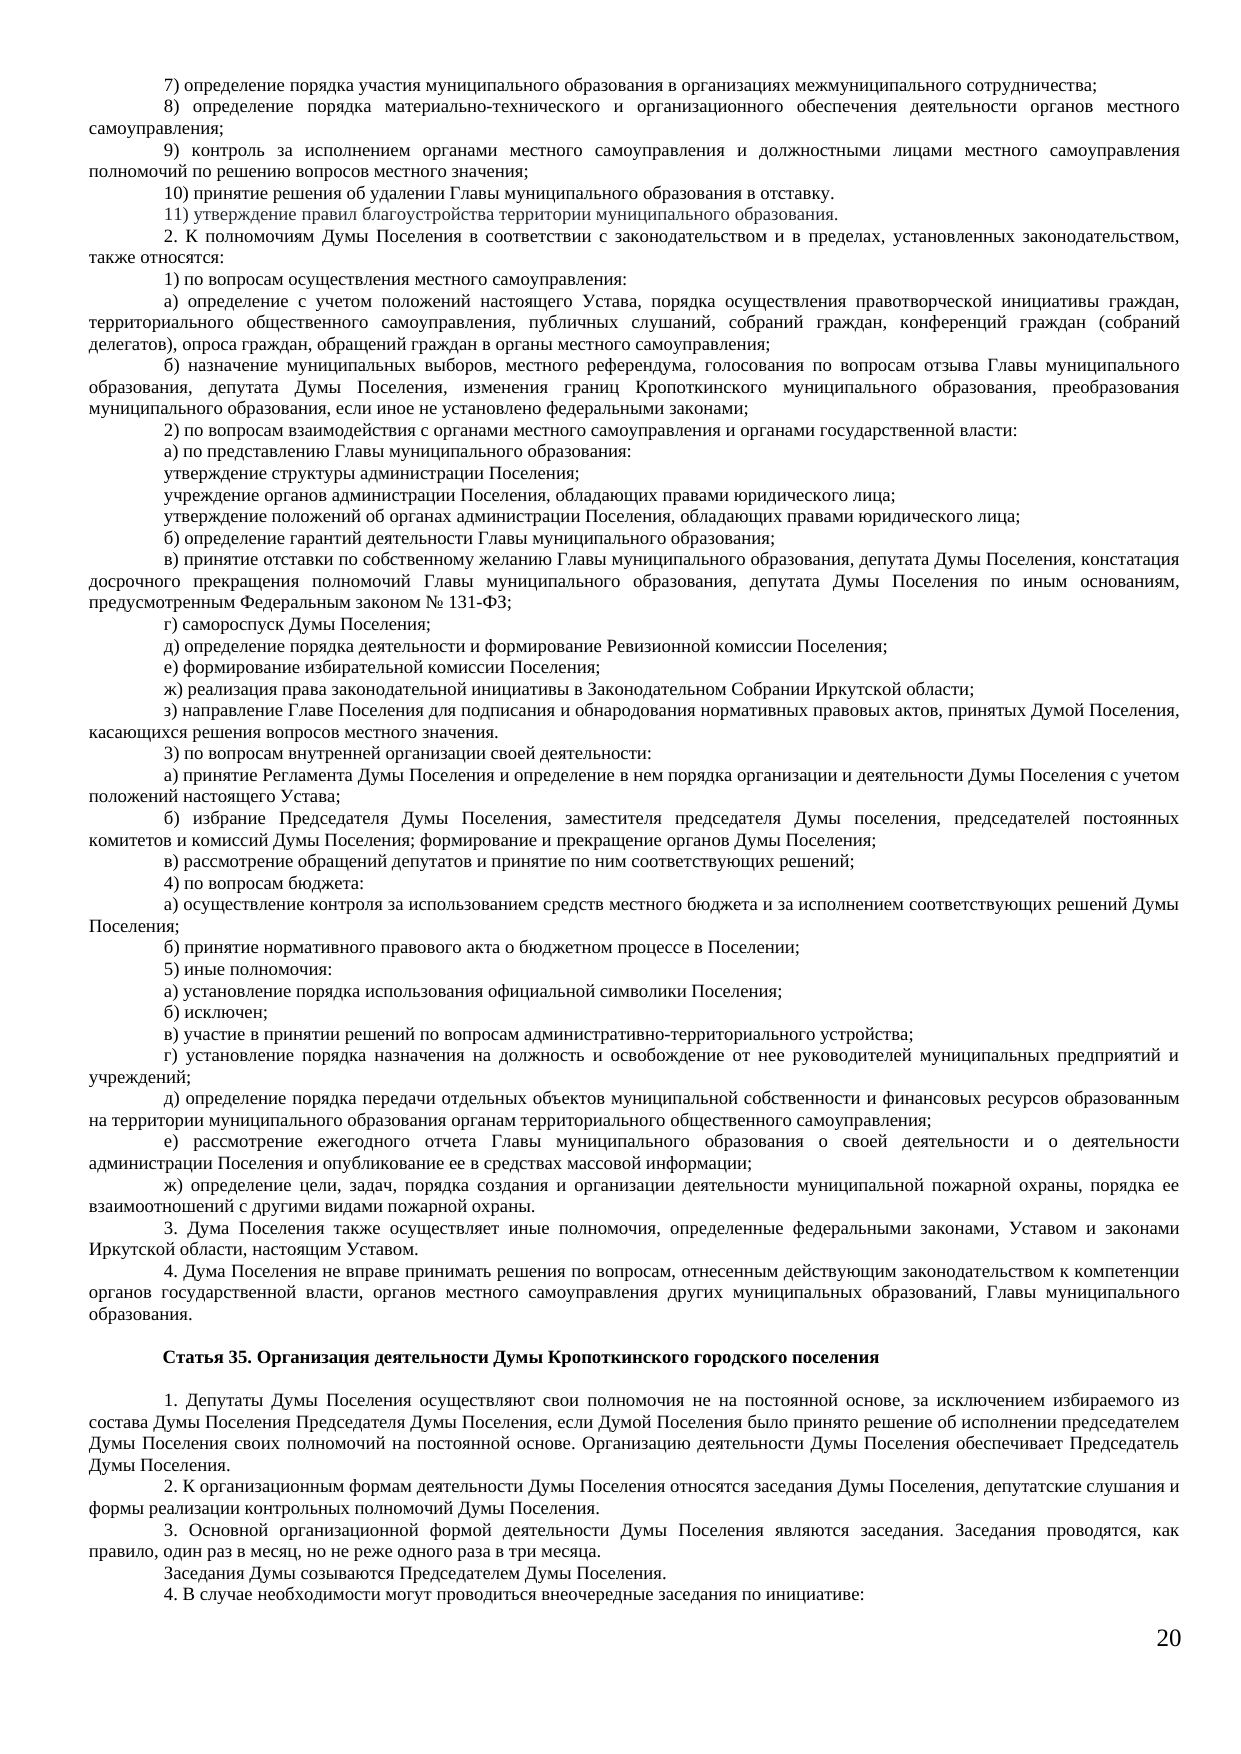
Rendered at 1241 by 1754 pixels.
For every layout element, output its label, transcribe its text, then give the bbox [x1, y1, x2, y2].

text 5) иные полномочия: [89, 958, 1181, 979]
text 2. К полномочиям Думы Поселения в соответствии с законодательством и в пределах, установленных законодательством, также относятся: [89, 225, 1181, 268]
text а) определение с учетом положений настоящего Устава, порядка осуществления правотворческой инициативы граждан, территориального общественного самоуправления, публичных слушаний, собраний граждан, конференций граждан (собраний делегатов), опроса граждан, обращений граждан в органы местного самоуправления; [89, 289, 1181, 354]
text б) определение гарантий деятельности Главы муниципального образования; [89, 527, 1181, 548]
text а) установление порядка использования официальной символики Поселения; [89, 979, 1181, 1001]
text а) по представлению Главы муниципального образования: [89, 440, 1181, 462]
text 11) утверждение правил благоустройства территории муниципального образования. [89, 203, 1181, 225]
text утверждение положений об органах администрации Поселения, обладающих правами юридического лица; [89, 505, 1181, 527]
text в) принятие отставки по собственному желанию Главы муниципального образования, депутата Думы Поселения, констатация досрочного прекращения полномочий Главы муниципального образования, депутата Думы Поселения по иным основаниям, предусмотренным Федеральным законом № 131-ФЗ; [89, 548, 1181, 613]
text а) осуществление контроля за использованием средств местного бюджета и за исполнением соответствующих решений Думы Поселения; [89, 893, 1181, 936]
text Статья 35. Организация деятельности Думы Кропоткинского городского поселения [89, 1346, 1181, 1368]
text е) формирование избирательной комиссии Поселения; [89, 656, 1181, 678]
text ж) реализация права законодательной инициативы в Законодательном Собрании Иркутской области; [89, 678, 1181, 699]
text утверждение структуры администрации Поселения; [89, 462, 1181, 483]
text учреждение органов администрации Поселения, обладающих правами юридического лица; [89, 483, 1181, 505]
text 3. Основной организационной формой деятельности Думы Поселения являются заседания. Заседания проводятся, как правило, один раз в месяц, но не реже одного раза в три месяца. [89, 1518, 1181, 1562]
text 4. В случае необходимости могут проводиться внеочередные заседания по инициативе: [89, 1583, 1181, 1605]
text 7) определение порядка участия муниципального образования в организациях межмуниципального сотрудничества; [89, 74, 1181, 95]
text б) назначение муниципальных выборов, местного референдума, голосования по вопросам отзыва Главы муниципального образования, депутата Думы Поселения, изменения границ Кропоткинского муниципального образования, преобразования муниципального образования, если иное не установлено федеральными законами; [89, 354, 1181, 419]
text 2. К организационным формам деятельности Думы Поселения относятся заседания Думы Поселения, депутатские слушания и формы реализации контрольных полномочий Думы Поселения. [89, 1475, 1181, 1518]
text д) определение порядка деятельности и формирование Ревизионной комиссии Поселения; [89, 634, 1181, 656]
text е) рассмотрение ежегодного отчета Главы муниципального образования о своей деятельности и о деятельности администрации Поселения и опубликование ее в средствах массовой информации; [89, 1130, 1181, 1173]
text в) рассмотрение обращений депутатов и принятие по ним соответствующих решений; [89, 850, 1181, 872]
text б) избрание Председателя Думы Поселения, заместителя председателя Думы поселения, председателей постоянных комитетов и комиссий Думы Поселения; формирование и прекращение органов Думы Поселения; [89, 807, 1181, 850]
text 4. Дума Поселения не вправе принимать решения по вопросам, отнесенным действующим законодательством к компетенции органов государственной власти, органов местного самоуправления других муниципальных образований, Главы муниципального образования. [89, 1260, 1181, 1324]
text 10) принятие решения об удалении Главы муниципального образования в отставку. [89, 182, 1181, 203]
text в) участие в принятии решений по вопросам административно-территориального устройства; [89, 1023, 1181, 1044]
text а) принятие Регламента Думы Поселения и определение в нем порядка организации и деятельности Думы Поселения с учетом положений настоящего Устава; [89, 764, 1181, 807]
text 3) по вопросам внутренней организации своей деятельности: [89, 742, 1181, 764]
text б) исключен; [89, 1001, 1181, 1023]
text 1. Депутаты Думы Поселения осуществляют свои полномочия не на постоянной основе, за исключением избираемого из состава Думы Поселения Председателя Думы Поселения, если Думой Поселения было принято решение об исполнении председателем Думы Поселения своих полномочий на постоянной основе. Организацию деятельности Думы Поселения обеспечивает Председатель Думы Поселения. [89, 1389, 1181, 1475]
text 9) контроль за исполнением органами местного самоуправления и должностными лицами местного самоуправления полномочий по решению вопросов местного значения; [89, 138, 1181, 182]
text 8) определение порядка материально-технического и организационного обеспечения деятельности органов местного самоуправления; [89, 95, 1181, 138]
text Заседания Думы созываются Председателем Думы Поселения. [89, 1562, 1181, 1583]
text д) определение порядка передачи отдельных объектов муниципальной собственности и финансовых ресурсов образованным на территории муниципального образования органам территориального общественного самоуправления; [89, 1087, 1181, 1130]
text г) установление порядка назначения на должность и освобождение от нее руководителей муниципальных предприятий и учреждений; [89, 1044, 1181, 1087]
text 4) по вопросам бюджета: [89, 872, 1181, 893]
text г) самороспуск Думы Поселения; [89, 613, 1181, 634]
text б) принятие нормативного правового акта о бюджетном процессе в Поселении; [89, 936, 1181, 958]
text 1) по вопросам осуществления местного самоуправления: [89, 268, 1181, 289]
text 2) по вопросам взаимодействия с органами местного самоуправления и органами государственной власти: [89, 419, 1181, 440]
text ж) определение цели, задач, порядка создания и организации деятельности муниципальной пожарной охраны, порядка ее взаимоотношений с другими видами пожарной охраны. [89, 1173, 1181, 1217]
text з) направление Главе Поселения для подписания и обнародования нормативных правовых актов, принятых Думой Поселения, касающихся решения вопросов местного значения. [89, 699, 1181, 742]
text 3. Дума Поселения также осуществляет иные полномочия, определенные федеральными законами, Уставом и законами Иркутской области, настоящим Уставом. [89, 1217, 1181, 1260]
